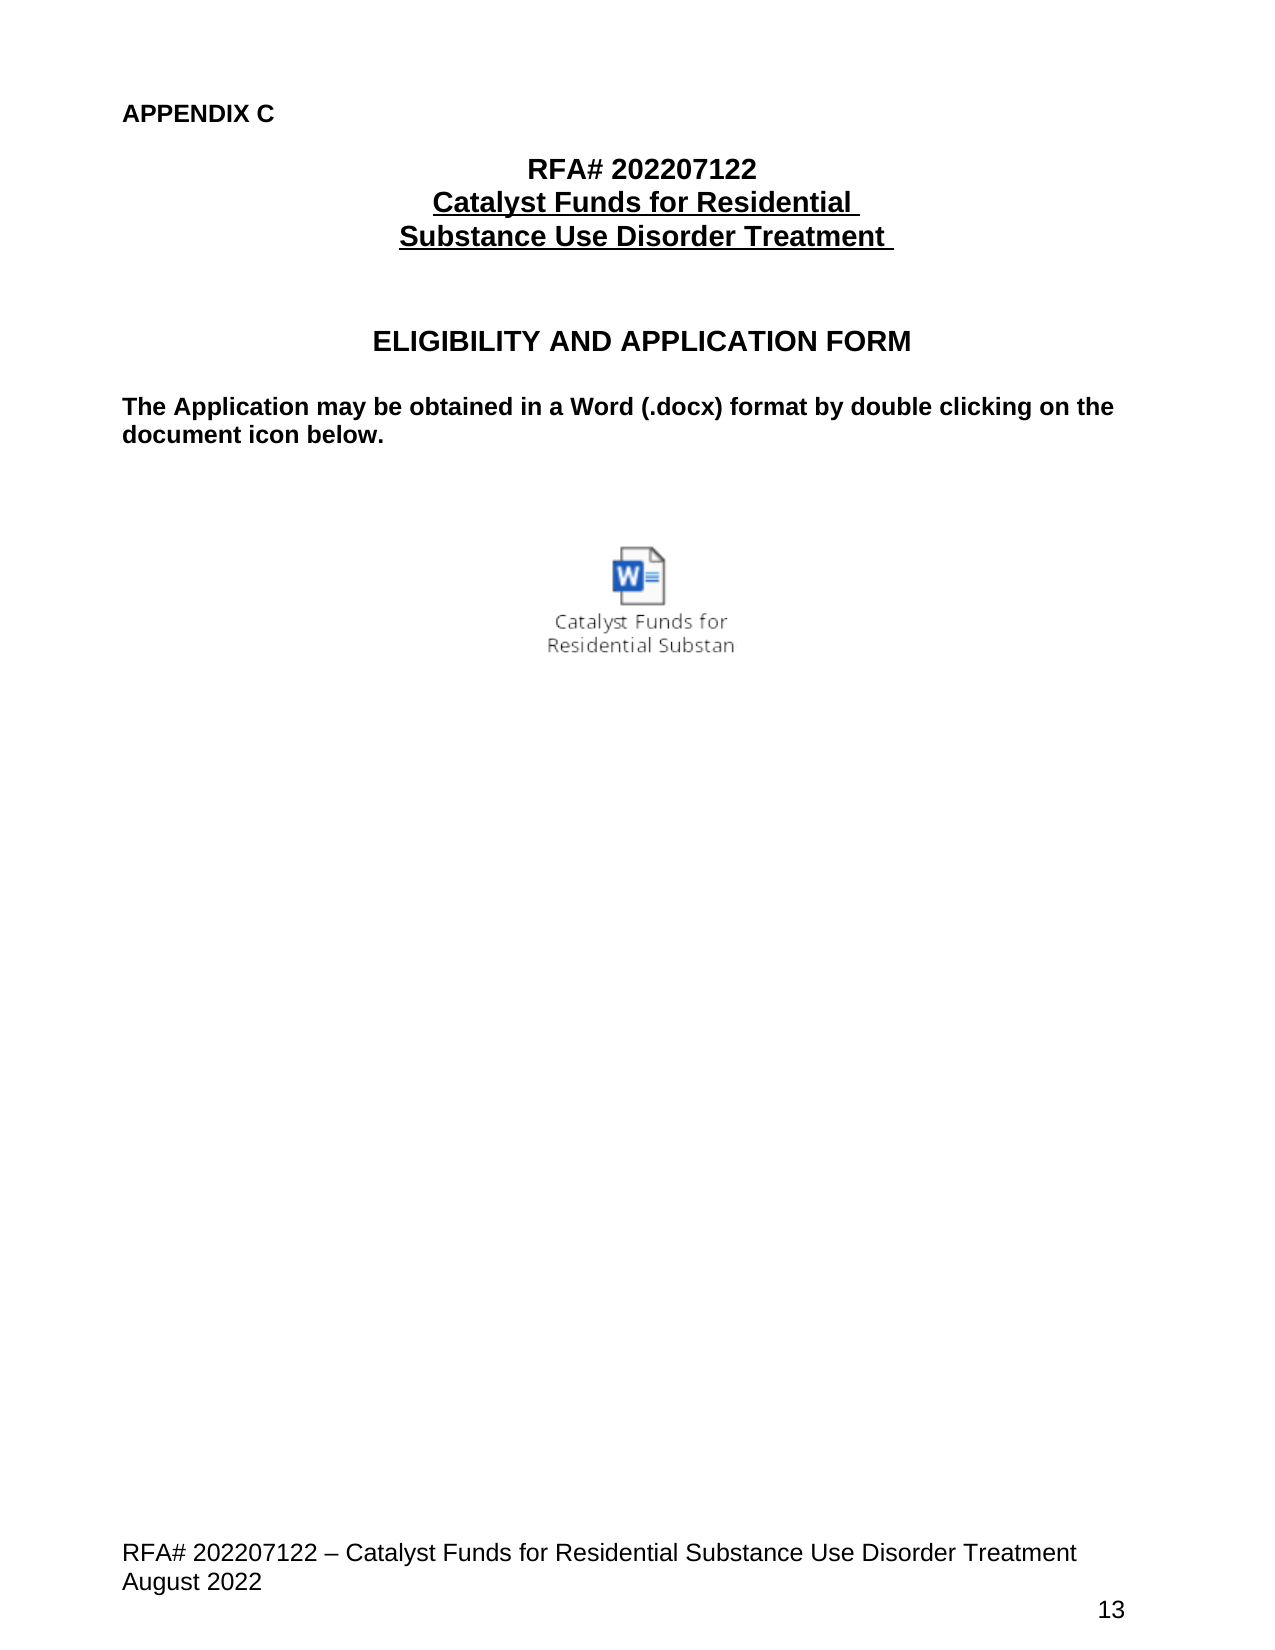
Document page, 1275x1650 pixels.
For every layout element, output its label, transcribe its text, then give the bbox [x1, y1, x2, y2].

text Substance Use Disorder Treatment [122, 219, 1162, 252]
text APPENDIX C [122, 99, 1162, 128]
text Catalyst Funds for Residential [122, 185, 1162, 219]
subtitle ELIGIBILITY AND APPLICATION FORM [122, 324, 1162, 358]
text RFA# 202207122 [122, 152, 1162, 185]
subtitle The Application may be obtained in a Word (.docx) format by double clicking on the document icon below. [122, 391, 1162, 449]
